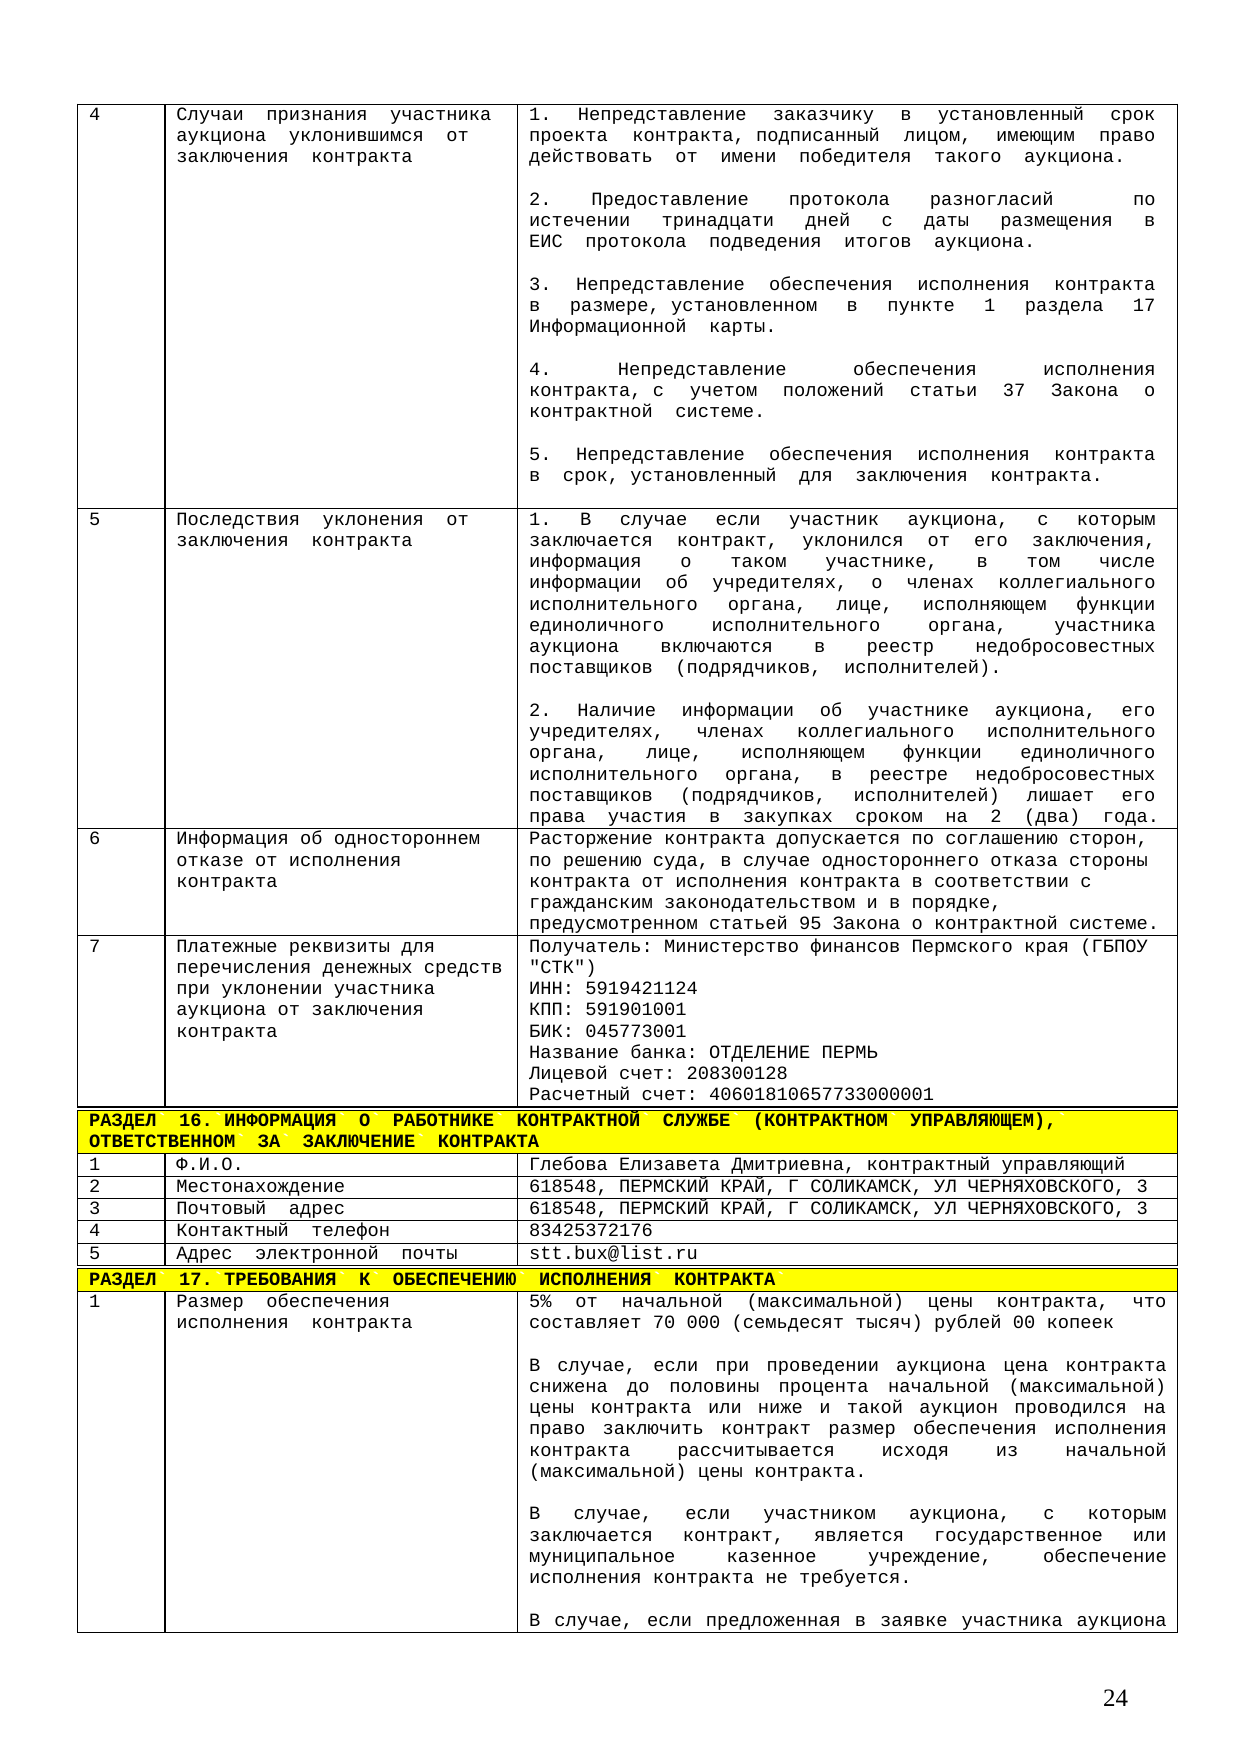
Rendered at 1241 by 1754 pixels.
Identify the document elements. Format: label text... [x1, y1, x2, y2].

table_cell 618548, ПЕРМСКИЙ КРАЙ, Г СОЛИКАМСК, УЛ ЧЕРНЯХОВСКОГО, 3 [518, 1177, 1177, 1198]
table_cell 5 [78, 509, 164, 828]
table_cell Контактный` телефон [166, 1221, 517, 1242]
table_cell 2 [78, 1177, 164, 1198]
table_cell 1.` В` случае` если` участник` аукциона,` с` которым` заключается` контракт,` уклонился` от` его` заключения,` информация` о` таком` участнике,` в` том` числе` информации` об` учредителях,` о` членах` коллегиального` исполнительного` органа,` лице,` исполняющем` функции` единоличного` исполнительного` органа,` участника` аукциона` включаются` в` реестр` недобросовестных` поставщиков` (подрядчиков,` исполнителей). 2.` Наличие` информации` об` участнике` аукциона,` его` учредителях,` членах` коллегиального` исполнительного` органа,` лице,` исполняющем` функции` единоличного` исполнительного` органа,` в` реестре` недобросовестных` поставщиков` (подрядчиков,` исполнителей)` лишает` его` права` участия` в` закупках` сроком` на` 2` (два)` года. [518, 509, 1177, 828]
table_cell stt.bux@list.ru [518, 1244, 1177, 1265]
table_cell 83425372176 [518, 1221, 1177, 1242]
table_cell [518, 1292, 1177, 1632]
table_cell 4 [78, 1221, 164, 1242]
table_cell 6 [78, 829, 164, 935]
table_cell Информация об одностороннем отказе от исполнения контракта [166, 829, 517, 935]
table_cell 1.` Непредставление` заказчику` в` установленный` срок` проекта` контракта,`подписанный` лицом,` имеющим` право` действовать` от` имени` победителя` такого` аукциона.` 2.` Предоставление` протокола` разногласий` ` по` истечении` тринадцати` дней` с` даты` размещения` в` ЕИС` протокола` подведения` итогов` аукциона. 3.` Непредставление` обеспечения` исполнения` контракта` в` размере,`установленном` в` пункте` 1` раздела` 17` Информационной` карты. 4.` Непредставление` обеспечения` исполнения` контракта,`с` учетом` положений` статьи` 37` Закона` о` контрактной` системе. 5.` Непредставление` обеспечения` исполнения` контракта` в` срок,`установленный` для` заключения` контракта. [518, 105, 1177, 508]
table_cell 1 [78, 1292, 164, 1632]
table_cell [166, 1292, 517, 1632]
table_cell 4 [78, 105, 164, 508]
table_cell 5 [78, 1244, 164, 1265]
table_cell Глебова Елизавета Дмитриевна, контрактный управляющий [518, 1154, 1177, 1176]
table_cell Ф.И.О. [166, 1154, 517, 1176]
table_cell Получатель: Министерство финансов Пермского края (ГБПОУ "СТК") ИНН: 5919421124 КПП: 591901001 БИК: 045773001 Название банка: ОТДЕЛЕНИЕ ПЕРМЬ Лицевой счет: 208300128 Расчетный счет: 40601810657733000001 [518, 936, 1177, 1106]
table_cell Расторжение контракта допускается по соглашению сторон, по решению суда, в случае одностороннего отказа стороны контракта от исполнения контракта в соответствии с гражданским законодательством и в порядке, предусмотренном статьей 95 Закона о контрактной системе. [518, 829, 1177, 935]
table_cell Случаи` признания` участника` аукциона` уклонившимся` от` заключения` контракта [166, 105, 517, 508]
table_cell Платежные реквизиты для перечисления денежных средств при уклонении участника аукциона от заключения контракта [166, 936, 517, 1106]
table_cell Последствия` уклонения` от` заключения` контракта [166, 509, 517, 828]
table_cell 1 [78, 1154, 164, 1176]
table_cell Адрес` электронной` почты` [166, 1244, 517, 1265]
table_cell 3 [78, 1199, 164, 1220]
table_header РАЗДЕЛ` 16.`ИНФОРМАЦИЯ` О` РАБОТНИКЕ` КОНТРАКТНОЙ` СЛУЖБЕ` (КОНТРАКТНОМ` УПРАВЛЯЮЩЕМ),` ОТВЕТСТВЕННОМ` ЗА` ЗАКЛЮЧЕНИЕ` КОНТРАКТА [78, 1111, 1177, 1153]
table_cell Местонахождение [166, 1177, 517, 1198]
table_cell Почтовый` адрес` ` [166, 1199, 517, 1220]
table_cell 618548, ПЕРМСКИЙ КРАЙ, Г СОЛИКАМСК, УЛ ЧЕРНЯХОВСКОГО, 3 [518, 1199, 1177, 1220]
table_header РАЗДЕЛ` 17.`ТРЕБОВАНИЯ` К` ОБЕСПЕЧЕНИЮ` ИСПОЛНЕНИЯ` КОНТРАКТА` [78, 1269, 1177, 1291]
table_cell 7 [78, 936, 164, 1106]
